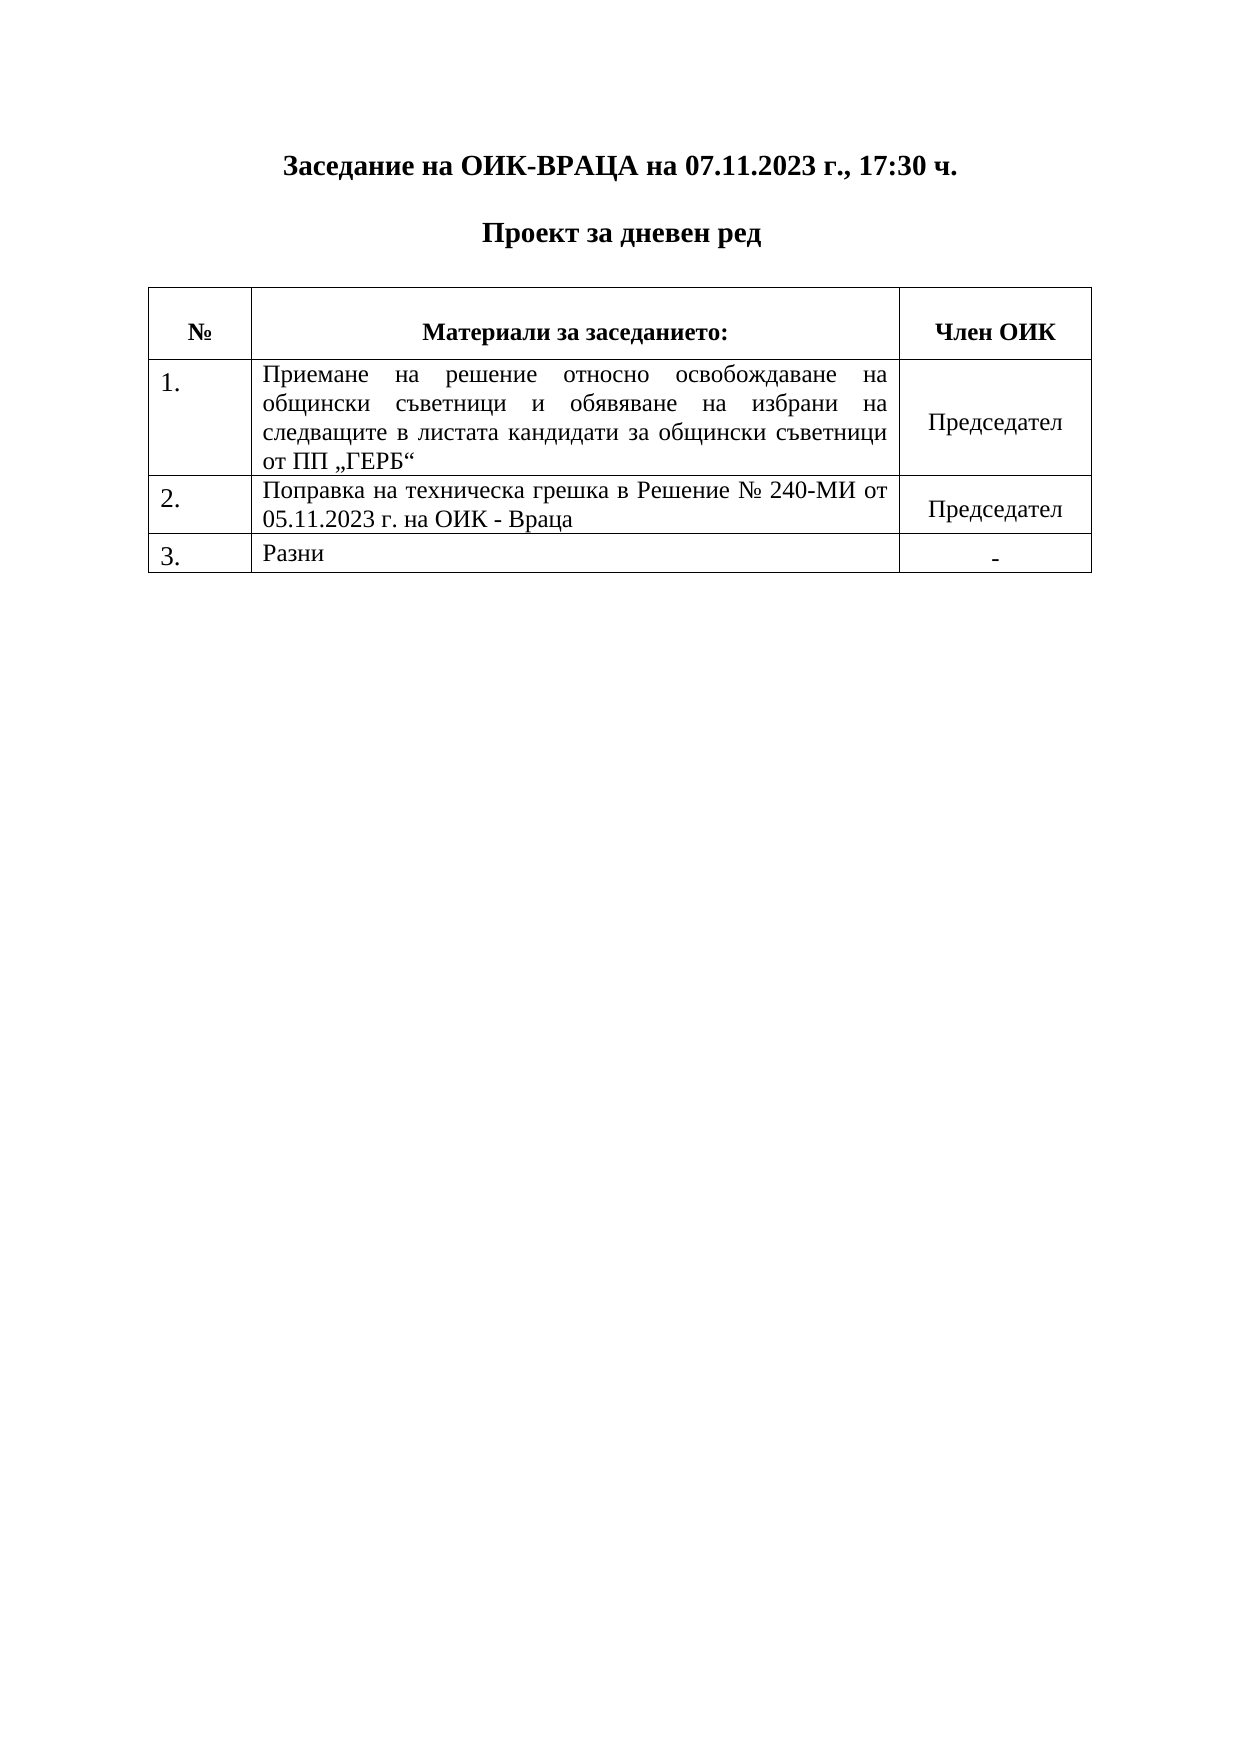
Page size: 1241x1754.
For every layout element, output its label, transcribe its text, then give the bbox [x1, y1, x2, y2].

text Проект за дневен ред [148, 215, 1096, 248]
table_cell Поправка на техническа грешка в Решение № 240-МИ от 05.11.2023 г. на ОИК - Враца [252, 476, 899, 533]
table_header Член ОИК [900, 288, 1091, 358]
text Заседание на ОИК-ВРАЦА на 07.11.2023 г., 17:30 ч. [148, 148, 1093, 181]
table_cell - [900, 534, 1091, 572]
table_cell [149, 360, 251, 474]
table_cell [149, 534, 251, 572]
table_header Материали за заседанието: [252, 288, 899, 358]
table_cell Председател [900, 476, 1091, 533]
table_cell Приемане на решение относно освобождаване на общински съветници и обявяване на избрани на следващите в листата кандидати за общински съветници от ПП „ГЕРБ“ [252, 360, 899, 474]
table_header № [149, 288, 251, 358]
table_cell Разни [252, 534, 899, 572]
table_cell Председател [900, 360, 1091, 474]
table_cell [149, 476, 251, 533]
